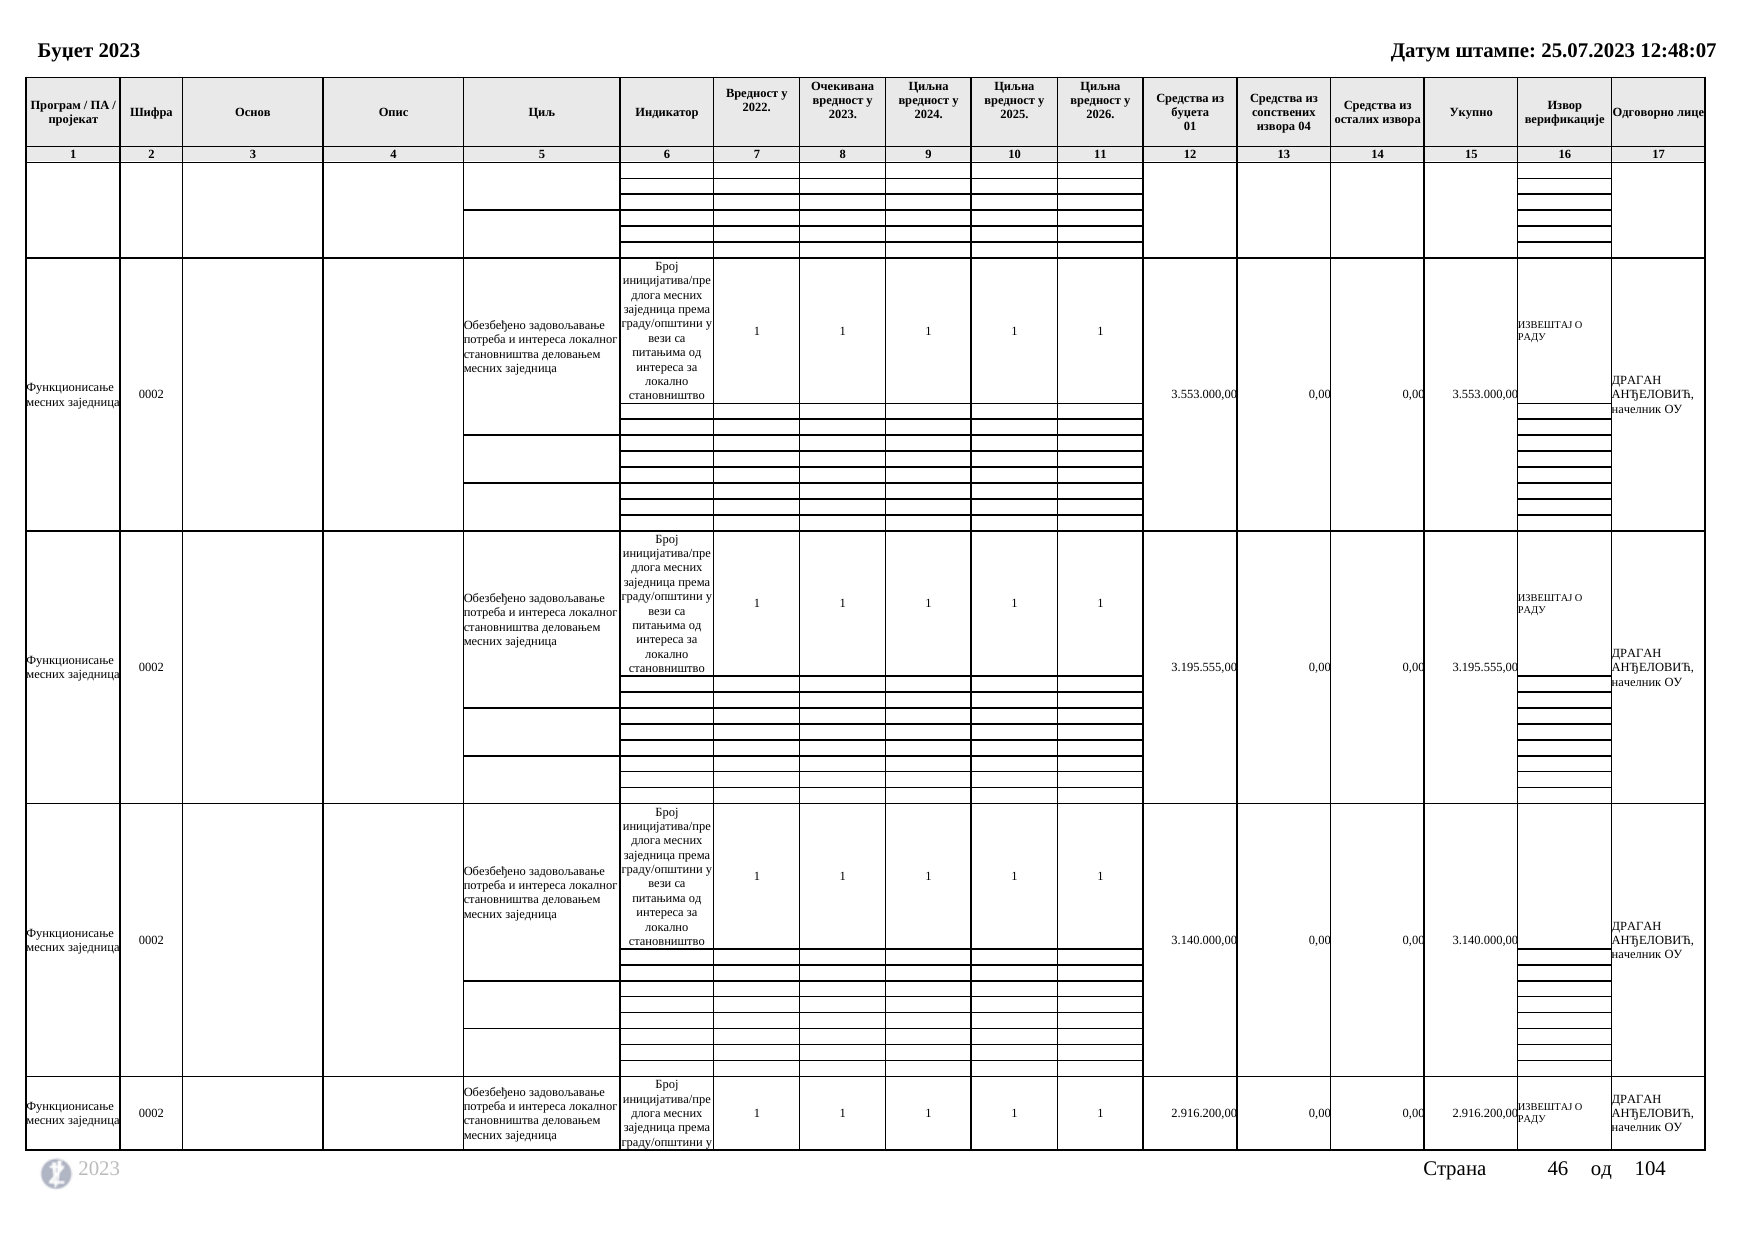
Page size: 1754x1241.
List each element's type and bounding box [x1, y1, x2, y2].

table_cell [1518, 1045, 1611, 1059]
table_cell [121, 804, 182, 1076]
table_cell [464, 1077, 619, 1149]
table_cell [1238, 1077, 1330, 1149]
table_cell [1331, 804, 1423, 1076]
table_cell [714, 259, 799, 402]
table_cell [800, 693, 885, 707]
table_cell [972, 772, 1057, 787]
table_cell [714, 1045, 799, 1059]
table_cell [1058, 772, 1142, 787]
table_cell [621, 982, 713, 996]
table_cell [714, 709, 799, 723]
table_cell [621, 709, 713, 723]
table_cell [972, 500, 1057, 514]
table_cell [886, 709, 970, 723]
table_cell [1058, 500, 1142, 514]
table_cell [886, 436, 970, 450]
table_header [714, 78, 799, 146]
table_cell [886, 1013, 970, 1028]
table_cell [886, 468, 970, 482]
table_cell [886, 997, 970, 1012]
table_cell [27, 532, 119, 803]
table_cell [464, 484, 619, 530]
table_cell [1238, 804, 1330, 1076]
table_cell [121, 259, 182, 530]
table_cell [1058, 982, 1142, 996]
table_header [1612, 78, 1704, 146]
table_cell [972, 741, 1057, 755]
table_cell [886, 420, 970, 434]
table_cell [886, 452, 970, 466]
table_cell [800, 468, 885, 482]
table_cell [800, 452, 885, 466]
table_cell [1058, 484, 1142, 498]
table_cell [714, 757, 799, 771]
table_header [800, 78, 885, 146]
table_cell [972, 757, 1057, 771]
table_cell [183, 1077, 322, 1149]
picture [37, 1155, 76, 1194]
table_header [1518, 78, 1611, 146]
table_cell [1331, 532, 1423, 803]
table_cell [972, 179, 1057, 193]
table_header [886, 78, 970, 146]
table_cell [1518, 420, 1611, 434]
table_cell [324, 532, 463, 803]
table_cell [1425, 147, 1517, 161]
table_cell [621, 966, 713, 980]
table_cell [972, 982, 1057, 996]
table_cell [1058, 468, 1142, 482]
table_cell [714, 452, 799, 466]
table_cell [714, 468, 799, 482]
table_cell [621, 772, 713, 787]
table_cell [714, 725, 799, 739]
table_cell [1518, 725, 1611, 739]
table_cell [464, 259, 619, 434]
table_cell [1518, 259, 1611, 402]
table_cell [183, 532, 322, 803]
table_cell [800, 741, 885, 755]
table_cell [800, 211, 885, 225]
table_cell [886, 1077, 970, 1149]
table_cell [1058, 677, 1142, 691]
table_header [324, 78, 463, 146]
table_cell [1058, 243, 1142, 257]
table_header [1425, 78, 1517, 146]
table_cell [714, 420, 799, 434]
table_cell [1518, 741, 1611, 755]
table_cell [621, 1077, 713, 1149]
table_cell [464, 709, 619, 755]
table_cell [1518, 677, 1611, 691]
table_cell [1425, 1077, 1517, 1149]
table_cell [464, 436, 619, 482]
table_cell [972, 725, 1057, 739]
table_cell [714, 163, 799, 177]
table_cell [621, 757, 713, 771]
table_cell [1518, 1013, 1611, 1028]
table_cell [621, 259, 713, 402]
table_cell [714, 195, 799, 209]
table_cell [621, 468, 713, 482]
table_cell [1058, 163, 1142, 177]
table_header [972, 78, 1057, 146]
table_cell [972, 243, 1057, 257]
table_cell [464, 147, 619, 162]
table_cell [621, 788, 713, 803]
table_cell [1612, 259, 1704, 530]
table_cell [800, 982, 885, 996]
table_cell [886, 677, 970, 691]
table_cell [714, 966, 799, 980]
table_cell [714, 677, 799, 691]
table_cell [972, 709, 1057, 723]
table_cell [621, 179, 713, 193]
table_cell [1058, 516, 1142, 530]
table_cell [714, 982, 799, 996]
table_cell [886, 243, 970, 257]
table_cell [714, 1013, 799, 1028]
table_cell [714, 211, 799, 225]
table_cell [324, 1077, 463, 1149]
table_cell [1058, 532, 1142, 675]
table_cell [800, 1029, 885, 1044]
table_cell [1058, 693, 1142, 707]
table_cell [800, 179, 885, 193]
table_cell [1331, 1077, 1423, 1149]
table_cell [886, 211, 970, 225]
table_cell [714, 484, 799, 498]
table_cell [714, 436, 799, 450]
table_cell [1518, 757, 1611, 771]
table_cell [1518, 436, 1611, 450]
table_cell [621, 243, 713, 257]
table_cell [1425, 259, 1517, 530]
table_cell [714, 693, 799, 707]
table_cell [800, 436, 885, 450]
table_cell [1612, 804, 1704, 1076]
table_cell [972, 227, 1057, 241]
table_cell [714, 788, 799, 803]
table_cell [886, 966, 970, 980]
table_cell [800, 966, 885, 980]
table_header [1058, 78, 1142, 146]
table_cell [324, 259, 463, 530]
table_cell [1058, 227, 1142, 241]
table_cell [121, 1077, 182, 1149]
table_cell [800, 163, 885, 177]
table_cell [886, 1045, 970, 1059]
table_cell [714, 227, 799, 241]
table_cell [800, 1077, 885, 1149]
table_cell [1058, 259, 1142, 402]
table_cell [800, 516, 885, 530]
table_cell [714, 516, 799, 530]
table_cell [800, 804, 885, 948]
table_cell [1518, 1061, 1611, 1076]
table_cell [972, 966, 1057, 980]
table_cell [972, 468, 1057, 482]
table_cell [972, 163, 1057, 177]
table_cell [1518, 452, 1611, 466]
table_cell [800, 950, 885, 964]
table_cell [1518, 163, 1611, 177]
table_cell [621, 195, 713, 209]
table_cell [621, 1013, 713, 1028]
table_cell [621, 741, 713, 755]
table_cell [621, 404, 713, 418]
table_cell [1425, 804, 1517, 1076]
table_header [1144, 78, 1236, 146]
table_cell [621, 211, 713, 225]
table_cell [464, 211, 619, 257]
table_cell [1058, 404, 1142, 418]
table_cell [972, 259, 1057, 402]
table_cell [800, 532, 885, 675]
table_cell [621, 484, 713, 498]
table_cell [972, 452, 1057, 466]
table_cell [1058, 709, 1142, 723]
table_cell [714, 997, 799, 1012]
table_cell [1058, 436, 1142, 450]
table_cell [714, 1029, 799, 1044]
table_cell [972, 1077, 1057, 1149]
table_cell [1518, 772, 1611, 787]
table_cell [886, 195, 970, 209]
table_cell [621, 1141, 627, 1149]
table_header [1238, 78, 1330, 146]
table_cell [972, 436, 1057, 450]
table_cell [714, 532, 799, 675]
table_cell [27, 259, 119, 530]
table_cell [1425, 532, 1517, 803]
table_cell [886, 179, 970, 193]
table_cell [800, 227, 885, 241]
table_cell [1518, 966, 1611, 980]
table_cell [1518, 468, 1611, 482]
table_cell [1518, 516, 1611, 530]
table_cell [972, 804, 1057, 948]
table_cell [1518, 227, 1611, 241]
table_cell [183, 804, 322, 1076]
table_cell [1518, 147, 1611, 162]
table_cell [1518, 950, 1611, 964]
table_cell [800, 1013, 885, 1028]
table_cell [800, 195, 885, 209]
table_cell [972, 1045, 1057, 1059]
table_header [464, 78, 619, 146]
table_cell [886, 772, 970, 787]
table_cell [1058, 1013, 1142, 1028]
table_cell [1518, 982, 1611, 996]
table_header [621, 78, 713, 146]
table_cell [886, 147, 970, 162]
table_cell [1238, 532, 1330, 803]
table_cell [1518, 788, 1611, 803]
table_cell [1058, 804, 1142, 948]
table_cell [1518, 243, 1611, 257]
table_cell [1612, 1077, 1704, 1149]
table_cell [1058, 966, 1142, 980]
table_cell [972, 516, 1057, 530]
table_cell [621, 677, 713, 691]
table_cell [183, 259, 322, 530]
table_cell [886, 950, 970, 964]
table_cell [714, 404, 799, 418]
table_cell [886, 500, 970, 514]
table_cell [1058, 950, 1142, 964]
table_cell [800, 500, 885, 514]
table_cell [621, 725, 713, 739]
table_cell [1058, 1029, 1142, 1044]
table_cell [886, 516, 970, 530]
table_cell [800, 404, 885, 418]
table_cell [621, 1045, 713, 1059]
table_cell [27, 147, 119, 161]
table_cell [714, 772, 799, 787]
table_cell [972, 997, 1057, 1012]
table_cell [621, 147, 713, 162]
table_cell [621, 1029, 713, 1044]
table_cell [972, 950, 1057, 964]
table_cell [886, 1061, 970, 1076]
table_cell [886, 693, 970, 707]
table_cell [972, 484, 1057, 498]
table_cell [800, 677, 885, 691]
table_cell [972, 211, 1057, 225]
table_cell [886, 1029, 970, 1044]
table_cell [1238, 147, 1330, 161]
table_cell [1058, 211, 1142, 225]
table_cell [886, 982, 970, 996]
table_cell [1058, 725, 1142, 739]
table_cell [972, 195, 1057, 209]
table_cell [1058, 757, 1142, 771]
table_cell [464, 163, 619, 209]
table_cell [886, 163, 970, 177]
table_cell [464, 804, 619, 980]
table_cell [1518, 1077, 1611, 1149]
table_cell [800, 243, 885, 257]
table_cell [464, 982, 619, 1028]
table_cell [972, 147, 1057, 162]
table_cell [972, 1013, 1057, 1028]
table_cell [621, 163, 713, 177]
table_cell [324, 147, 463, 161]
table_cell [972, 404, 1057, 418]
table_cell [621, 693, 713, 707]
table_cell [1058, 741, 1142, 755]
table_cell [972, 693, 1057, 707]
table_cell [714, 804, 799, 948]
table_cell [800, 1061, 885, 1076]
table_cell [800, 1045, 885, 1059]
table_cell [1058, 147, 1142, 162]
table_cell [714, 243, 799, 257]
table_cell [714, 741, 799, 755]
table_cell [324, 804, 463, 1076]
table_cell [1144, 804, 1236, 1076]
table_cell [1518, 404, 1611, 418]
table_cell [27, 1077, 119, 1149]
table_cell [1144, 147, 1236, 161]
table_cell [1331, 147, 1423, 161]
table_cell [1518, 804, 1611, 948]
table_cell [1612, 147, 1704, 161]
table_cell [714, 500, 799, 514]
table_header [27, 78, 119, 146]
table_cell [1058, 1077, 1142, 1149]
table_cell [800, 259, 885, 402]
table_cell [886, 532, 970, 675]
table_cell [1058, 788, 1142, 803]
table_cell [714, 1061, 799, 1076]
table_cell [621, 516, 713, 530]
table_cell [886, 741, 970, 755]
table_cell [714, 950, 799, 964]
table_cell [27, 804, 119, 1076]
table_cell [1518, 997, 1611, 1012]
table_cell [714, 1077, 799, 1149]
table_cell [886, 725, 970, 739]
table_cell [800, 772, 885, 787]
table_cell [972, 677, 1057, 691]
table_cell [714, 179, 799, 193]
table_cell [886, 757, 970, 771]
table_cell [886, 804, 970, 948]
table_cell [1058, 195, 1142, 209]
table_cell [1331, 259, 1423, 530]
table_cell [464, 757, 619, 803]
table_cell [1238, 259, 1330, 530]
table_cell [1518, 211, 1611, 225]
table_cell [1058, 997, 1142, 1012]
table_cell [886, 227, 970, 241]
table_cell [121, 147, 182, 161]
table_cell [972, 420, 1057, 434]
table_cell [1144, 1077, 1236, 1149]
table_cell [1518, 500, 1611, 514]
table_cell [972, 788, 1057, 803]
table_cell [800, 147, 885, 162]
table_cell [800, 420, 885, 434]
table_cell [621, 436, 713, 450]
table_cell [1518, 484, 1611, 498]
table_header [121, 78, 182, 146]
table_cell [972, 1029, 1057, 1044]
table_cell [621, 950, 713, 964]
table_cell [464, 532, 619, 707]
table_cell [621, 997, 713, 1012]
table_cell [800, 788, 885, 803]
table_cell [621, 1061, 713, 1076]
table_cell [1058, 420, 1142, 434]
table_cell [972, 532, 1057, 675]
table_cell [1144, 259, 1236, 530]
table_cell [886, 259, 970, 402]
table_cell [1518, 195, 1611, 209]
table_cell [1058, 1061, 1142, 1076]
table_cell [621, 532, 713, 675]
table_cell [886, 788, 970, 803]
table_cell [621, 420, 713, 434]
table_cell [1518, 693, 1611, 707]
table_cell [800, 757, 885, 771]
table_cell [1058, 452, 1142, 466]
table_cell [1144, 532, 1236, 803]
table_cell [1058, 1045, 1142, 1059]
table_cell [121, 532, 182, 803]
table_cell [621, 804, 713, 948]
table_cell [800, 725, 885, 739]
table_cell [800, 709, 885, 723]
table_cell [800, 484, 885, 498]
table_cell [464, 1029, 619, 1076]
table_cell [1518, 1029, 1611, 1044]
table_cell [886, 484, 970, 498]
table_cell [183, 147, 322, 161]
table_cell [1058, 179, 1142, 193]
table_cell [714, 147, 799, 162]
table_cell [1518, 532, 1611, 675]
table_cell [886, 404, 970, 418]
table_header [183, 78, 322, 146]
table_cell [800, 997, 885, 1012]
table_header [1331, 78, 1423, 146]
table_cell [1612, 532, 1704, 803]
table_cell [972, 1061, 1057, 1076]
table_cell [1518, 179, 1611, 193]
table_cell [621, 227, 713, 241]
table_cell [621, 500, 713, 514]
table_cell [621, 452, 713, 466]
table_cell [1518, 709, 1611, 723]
